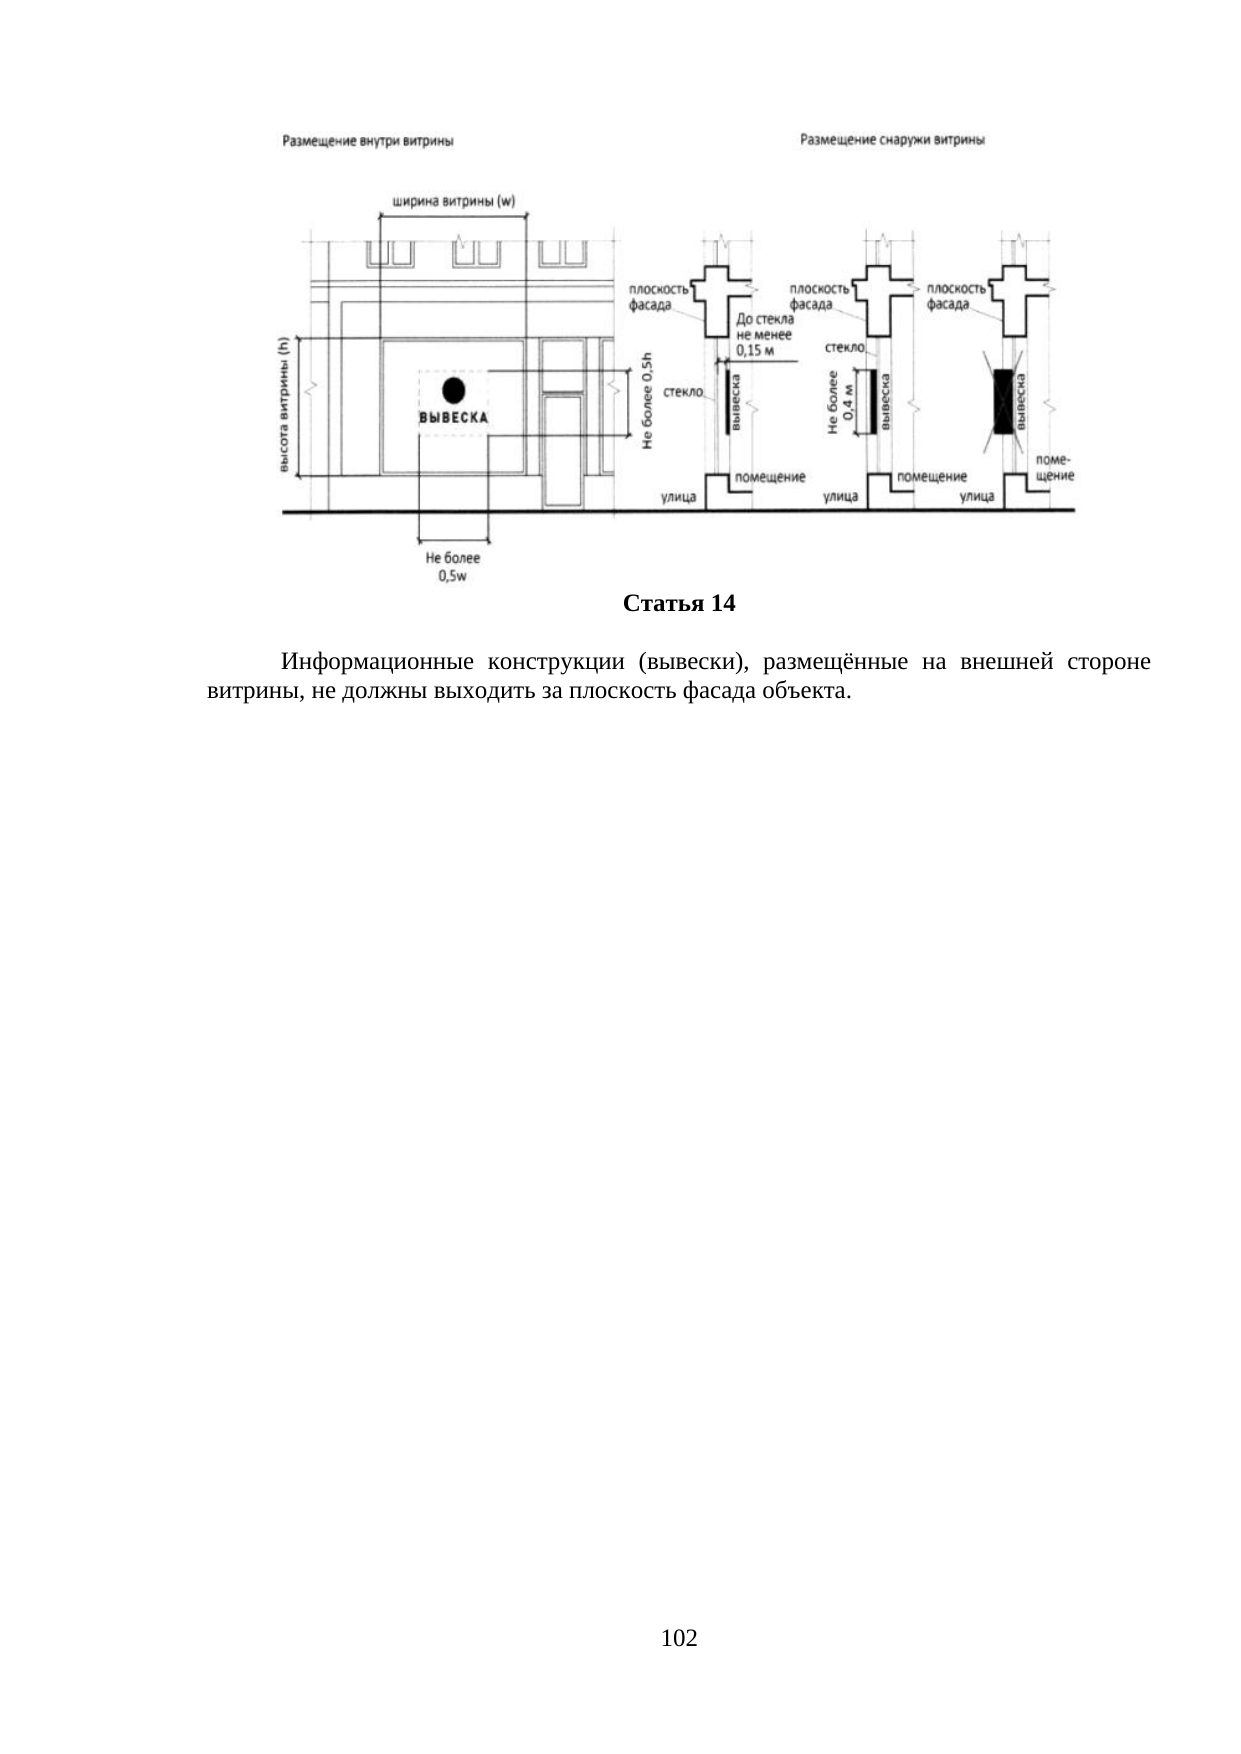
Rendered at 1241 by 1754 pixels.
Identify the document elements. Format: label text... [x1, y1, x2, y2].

text Информационные конструкции (вывески), размещённые на внешней стороне витрины, не должны выходить за плоскость фасада объекта. [207, 646, 1152, 703]
picture [276, 131, 1083, 588]
